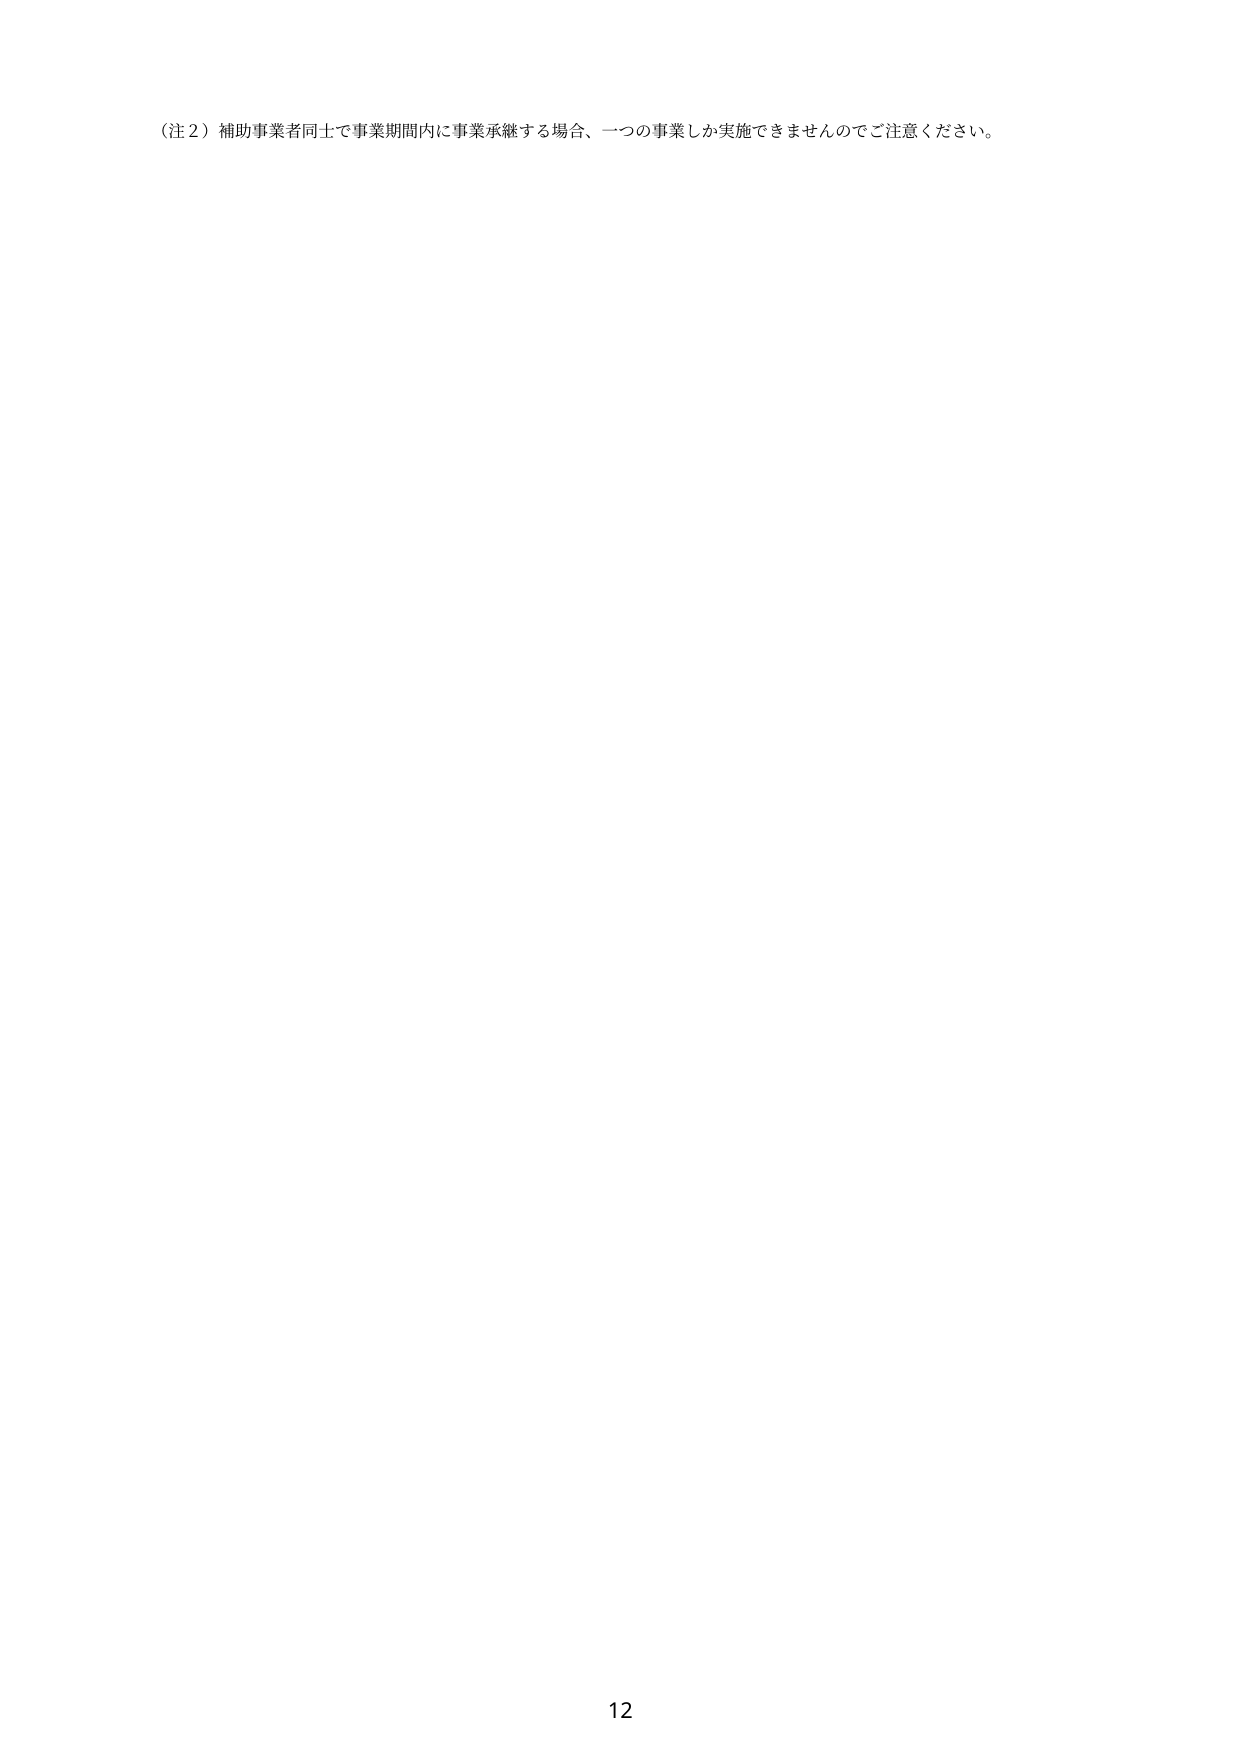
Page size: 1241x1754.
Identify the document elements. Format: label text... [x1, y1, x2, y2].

text （注２）補助事業者同士で事業期間内に事業承継する場合、一つの事業しか実施できませんのでご注意ください。 [118, 118, 1122, 142]
